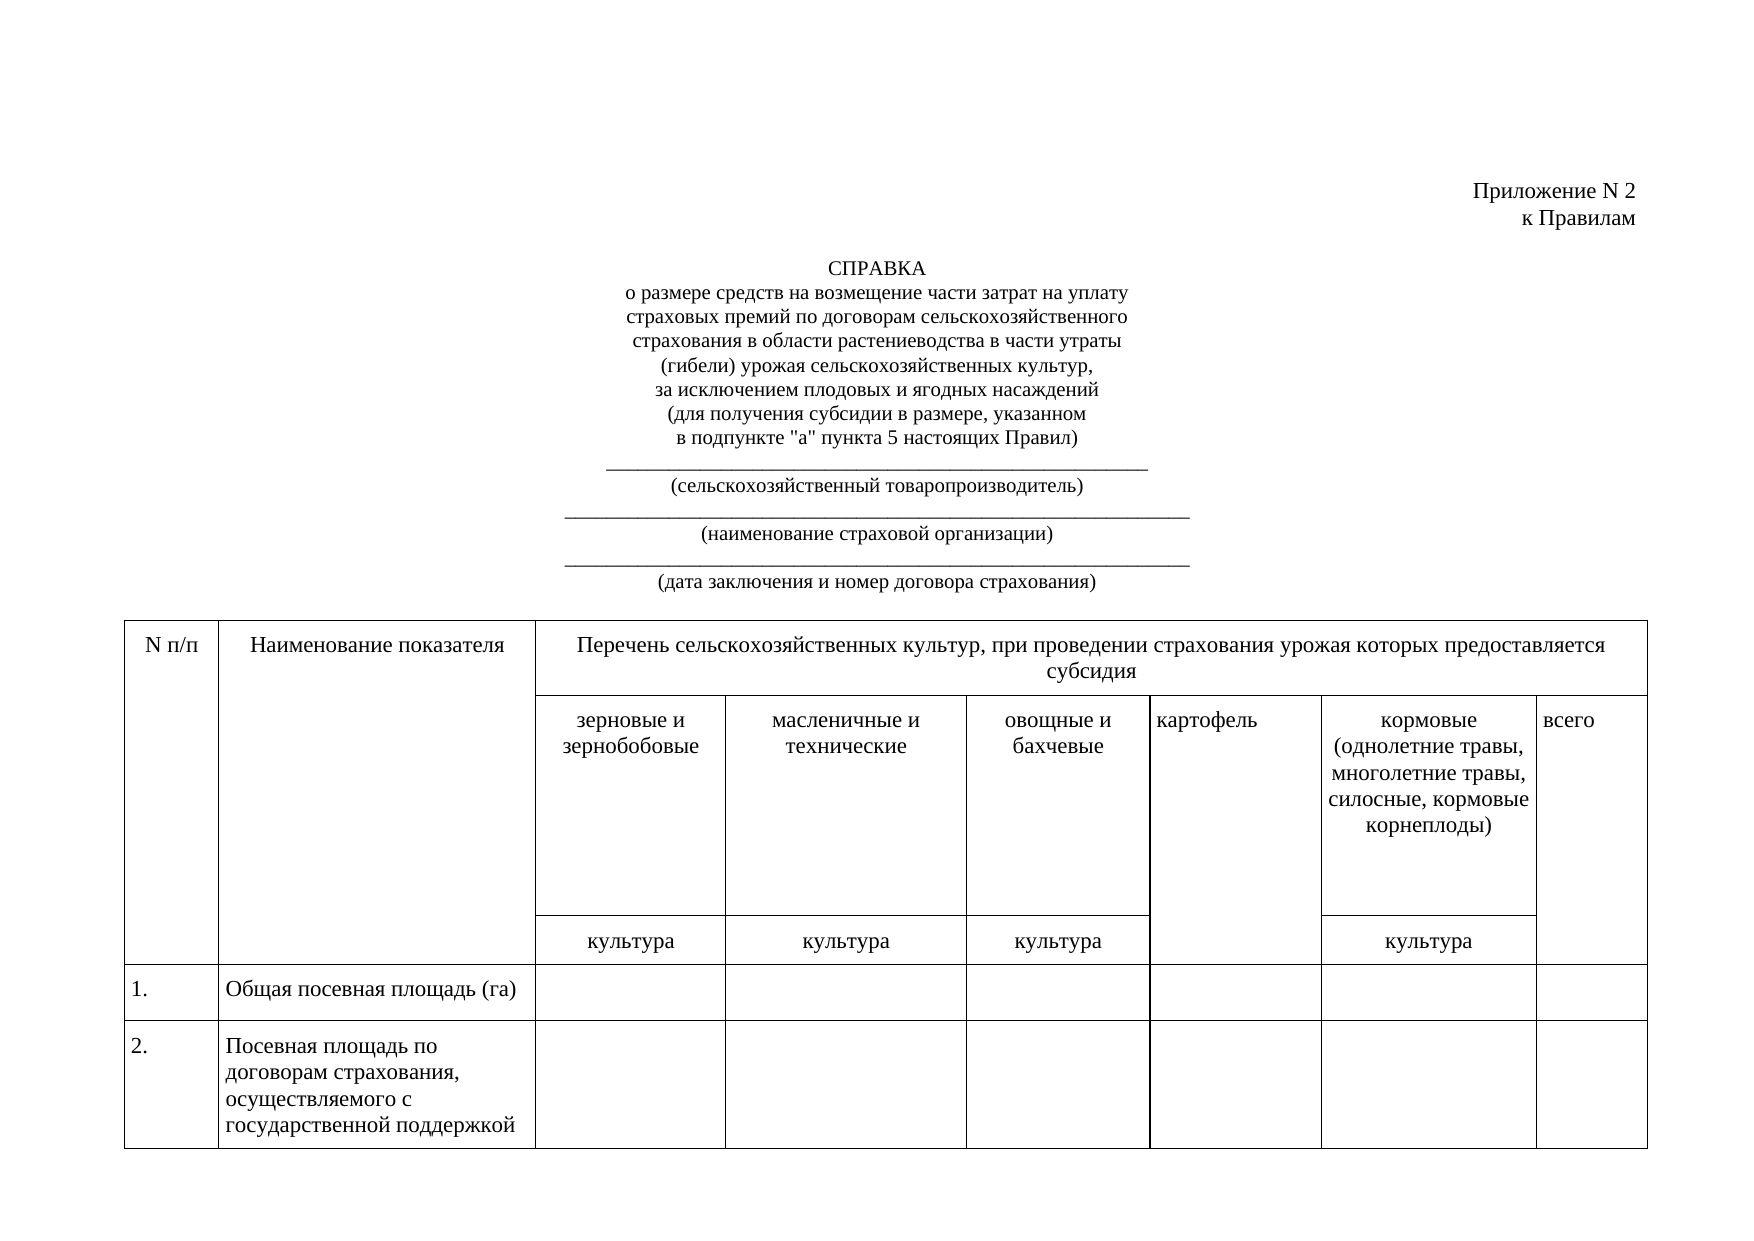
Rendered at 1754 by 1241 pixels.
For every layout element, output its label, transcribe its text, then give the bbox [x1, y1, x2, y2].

table_cell культура [726, 916, 966, 964]
table_cell [1151, 965, 1321, 1020]
text (для получения субсидии в размере, указанном [118, 401, 1636, 425]
text (сельскохозяйственный товаропроизводитель) [118, 473, 1636, 497]
text Приложение N 2 [118, 177, 1636, 203]
text к Правилам [118, 203, 1636, 230]
text ____________________________________________________________ [118, 497, 1636, 521]
table_cell [1151, 1021, 1321, 1148]
table_cell [536, 1021, 725, 1148]
table_header Перечень сельскохозяйственных культур, при проведении страхования урожая которых предоставляется субсидия [536, 621, 1647, 694]
table_cell [967, 1021, 1149, 1148]
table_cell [219, 1021, 535, 1148]
table_cell 2. [125, 1021, 218, 1148]
table_cell [726, 965, 966, 1020]
text (дата заключения и номер договора страхования) [118, 569, 1636, 593]
text в подпункте "а" пункта 5 настоящих Правил) [118, 425, 1636, 449]
text ____________________________________________________________ [118, 545, 1636, 569]
table_cell всего [1537, 696, 1647, 964]
table_cell картофель [1151, 696, 1321, 964]
table_cell [1322, 965, 1536, 1020]
text ____________________________________________________ [118, 449, 1636, 473]
table_cell зерновые и зернобобовые [536, 696, 725, 915]
table_cell Общая посевная площадь (га) [219, 965, 535, 1020]
table_cell [536, 965, 725, 1020]
table_cell культура [967, 916, 1149, 964]
table_cell овощные и бахчевые [967, 696, 1149, 915]
text за исключением плодовых и ягодных насаждений [118, 377, 1636, 401]
table_cell культура [536, 916, 725, 964]
table_cell [1322, 1021, 1536, 1148]
table_header Наименование показателя [219, 621, 535, 964]
text о размере средств на возмещение части затрат на уплату [118, 280, 1636, 304]
text страховых премий по договорам сельскохозяйственного [118, 304, 1636, 328]
table_cell масленичные и технические [726, 696, 966, 915]
table_cell [1537, 965, 1647, 1020]
table_cell кормовые (однолетние травы, многолетние травы, силосные, кормовые корнеплоды) [1322, 696, 1536, 915]
table_cell [726, 1021, 966, 1148]
table_cell культура [1322, 916, 1536, 964]
table_cell 1. [125, 965, 218, 1020]
table_header N п/п [125, 621, 218, 964]
text (наименование страховой организации) [118, 521, 1636, 545]
text (гибели) урожая сельскохозяйственных культур, [118, 352, 1636, 377]
table_cell [967, 965, 1149, 1020]
text страхования в области растениеводства в части утраты [118, 328, 1636, 352]
table_cell [1537, 1021, 1647, 1148]
text СПРАВКА [118, 256, 1636, 280]
